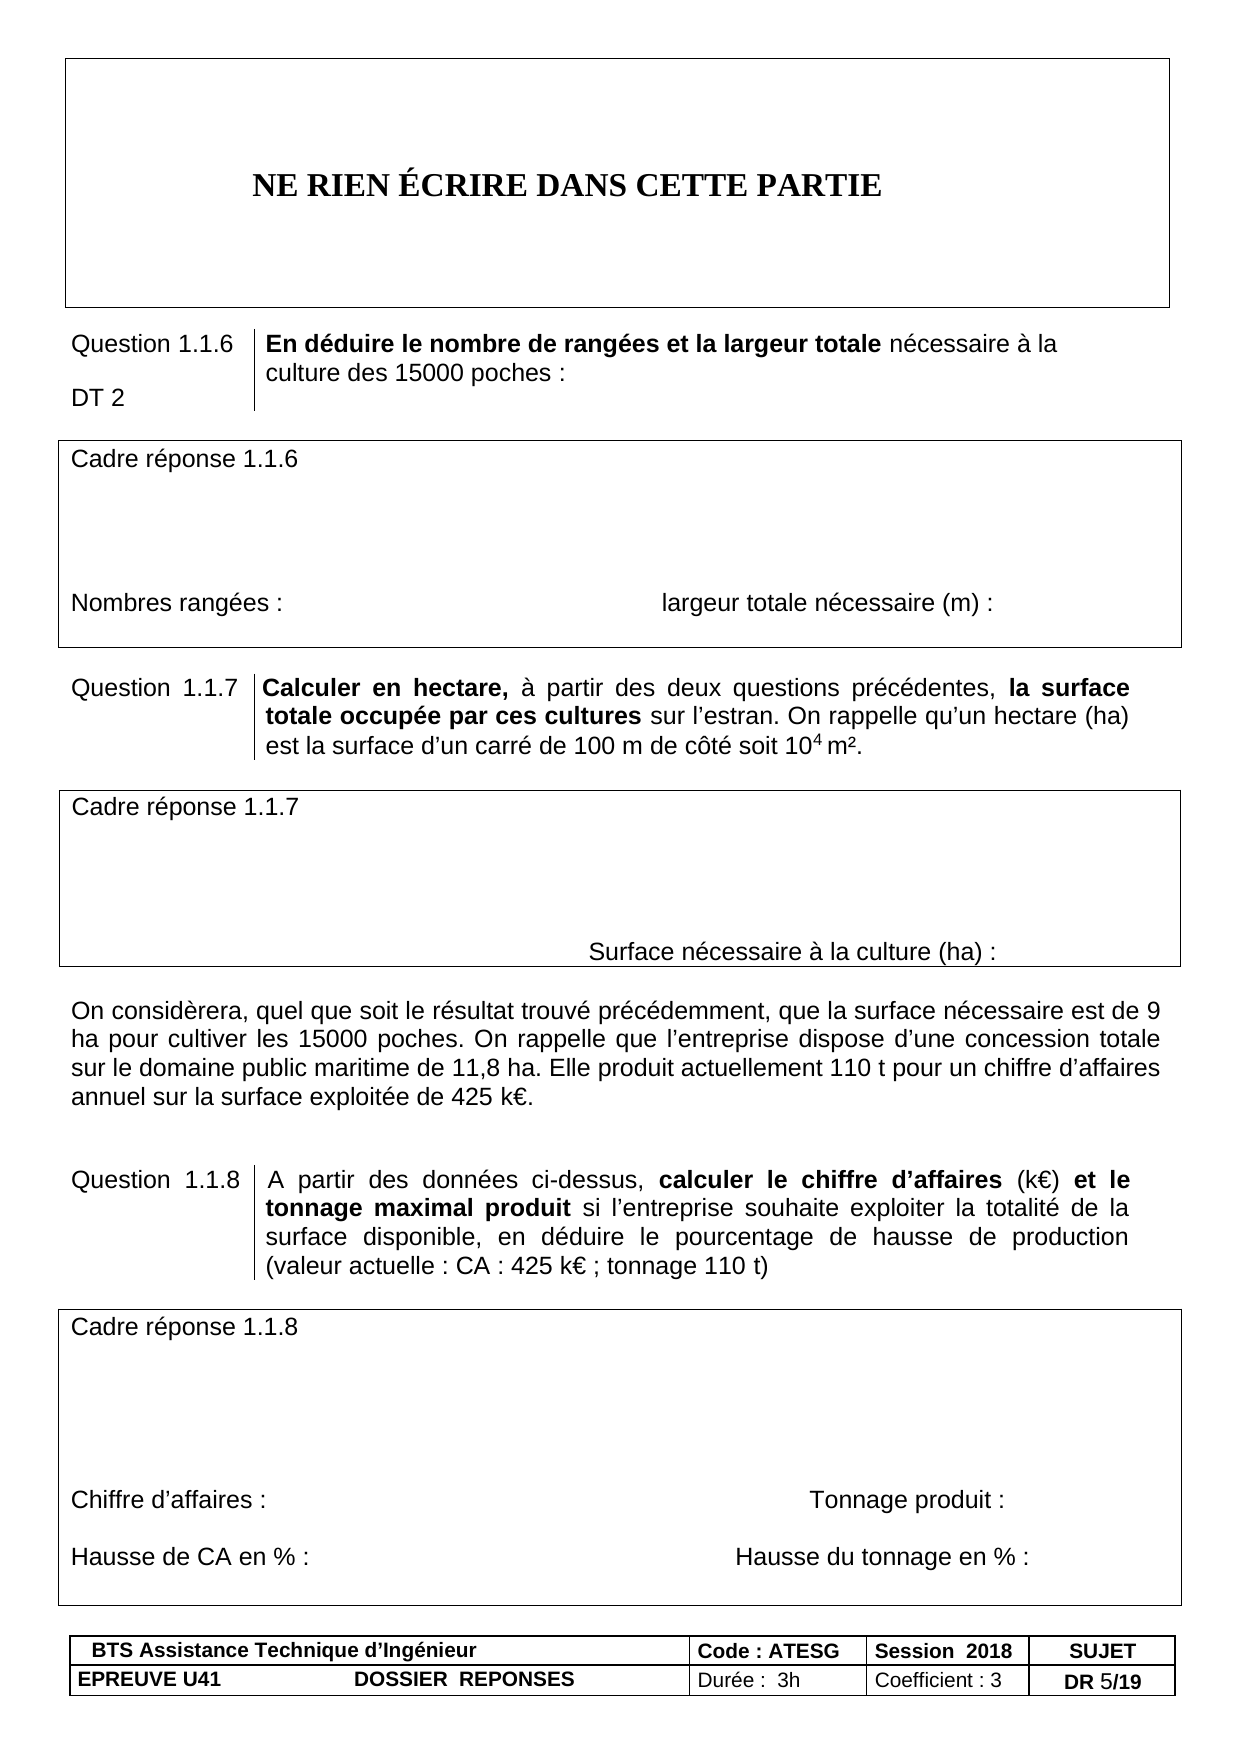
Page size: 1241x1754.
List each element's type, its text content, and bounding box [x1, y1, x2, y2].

text Question 1.1.7 Calculer en hectare, à partir des deux questions précédentes, la surface totale occupée par ces cultures sur l’estran. On rappelle qu’un hectare (ha) est la surface d’un carré de 100 m de côté soit 104 m². [71, 673, 1130, 760]
text Question 1.1.8 A partir des données ci-dessus, calculer le chiffre d’affaires (k€) et le tonnage maximal produit si l’entreprise souhaite exploiter la totalité de la surface disponible, en déduire le pourcentage de hausse de production (valeur actuelle : CA : 425 k€ ; tonnage 110 t) [71, 1164, 1130, 1279]
text Question 1.1.6 En déduire le nombre de rangées et la largeur totale nécessaire à la culture des 15000 poches : [71, 329, 1096, 386]
text DT 2 [71, 386, 1240, 411]
text On considèrera, quel que soit le résultat trouvé précédemment, que la surface nécessaire est de 9 ha pour cultiver les 15000 poches. On rappelle que l’entreprise dispose d’une concession totale sur le domaine public maritime de 11,8 ha. Elle produit actuellement 110 t pour un chiffre d’affaires annuel sur la surface exploitée de 425 k€. [71, 996, 1163, 1111]
